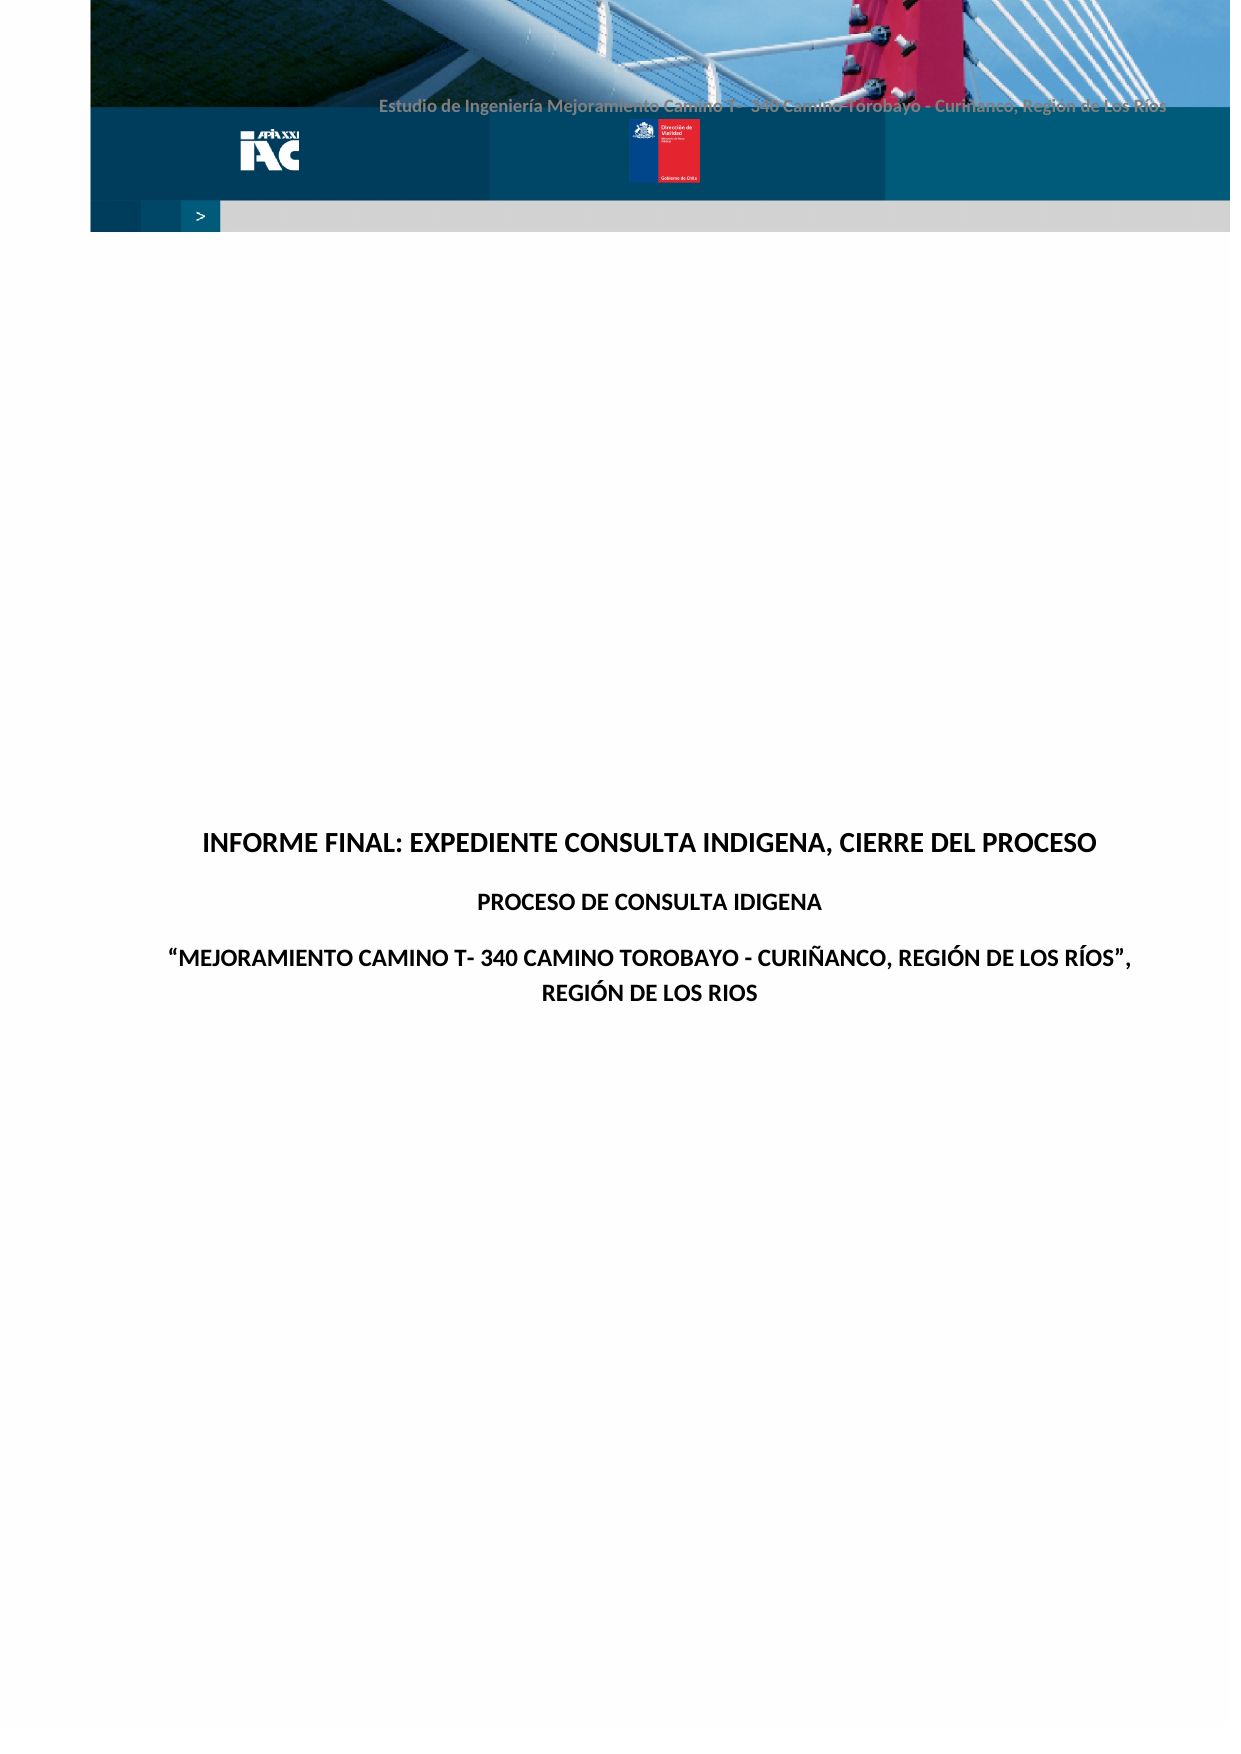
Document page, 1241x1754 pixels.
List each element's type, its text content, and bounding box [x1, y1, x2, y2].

text INFORME FINAL: EXPEDIENTE CONSULTA INDIGENA, CIERRE DEL PROCESO [148, 824, 1152, 860]
picture [279, 141, 298, 170]
text “MEJORAMIENTO CAMINO T- 340 CAMINO TOROBAYO - CURIÑANCO, REGIÓN DE LOS RÍOS”, REGIÓN DE LOS RIOS [148, 942, 1152, 1007]
text PROCESO DE CONSULTA IDIGENA [148, 886, 1152, 916]
picture [259, 130, 280, 138]
picture [630, 120, 699, 182]
picture [241, 132, 282, 170]
picture [0, 0, 1230, 1726]
picture [290, 132, 298, 138]
